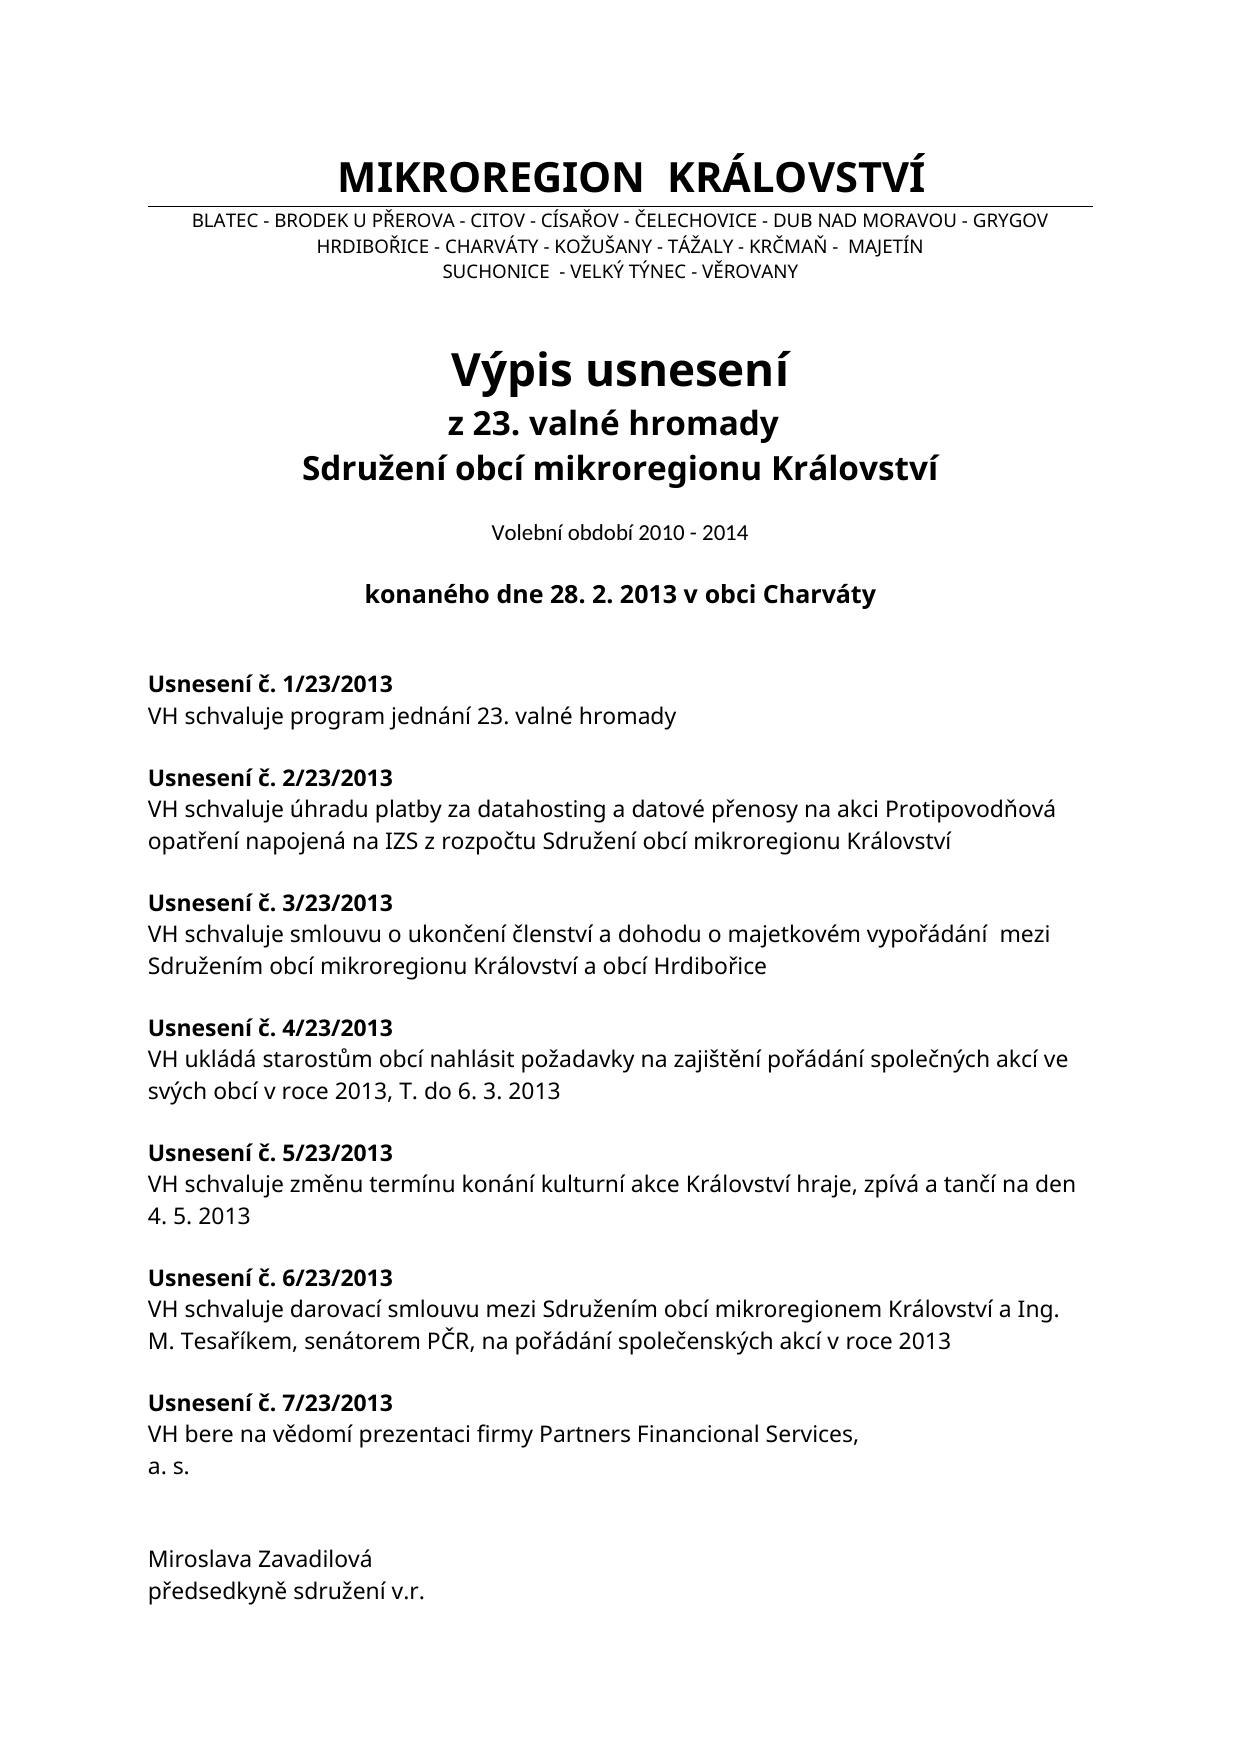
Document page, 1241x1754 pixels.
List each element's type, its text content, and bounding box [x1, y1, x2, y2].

text VH schvaluje úhradu platby za datahosting a datové přenosy na akci Protipovodňová opatření napojená na IZS z rozpočtu Sdružení obcí mikroregionu Království [148, 793, 1093, 856]
text Suchonice - Velký Týnec - Věrovany [148, 258, 1093, 284]
text a. s. [148, 1450, 1093, 1481]
text Usnesení č. 2/23/2013 [148, 762, 1093, 793]
text VH schvaluje změnu termínu konání kulturní akce Království hraje, zpívá a tančí na den 4. 5. 2013 [148, 1168, 1093, 1231]
text Usnesení č. 6/23/2013 [148, 1262, 1093, 1293]
subtitle z 23. valné hromady [448, 399, 1093, 445]
text Miroslava Zavadilová [148, 1543, 1093, 1575]
text Usnesení č. 7/23/2013 [148, 1387, 1093, 1418]
text Mikroregion Království [148, 148, 1093, 206]
text Usnesení č. 5/23/2013 [148, 1137, 1093, 1168]
text Usnesení č. 4/23/2013 [148, 1012, 1093, 1043]
text Volební období 2010 - 2014 [148, 518, 1093, 546]
text VH ukládá starostům obcí nahlásit požadavky na zajištění pořádání společných akcí ve svých obcí v roce 2013, T. do 6. 3. 2013 [148, 1043, 1093, 1106]
text VH schvaluje darovací smlouvu mezi Sdružením obcí mikroregionem Království a Ing. M. Tesaříkem, senátorem PČR, na pořádání společenských akcí v roce 2013 [148, 1293, 1093, 1356]
text Usnesení č. 1/23/2013 [148, 668, 1093, 700]
text Blatec - Brodek u Přerova - Citov - CÍSAŘOV - Čelechovice - Dub nad Moravou - Grygov HRDIBOŘICE - Charváty - Kožušany - Tážaly - Krčmaň - Majetín [148, 207, 1093, 258]
subtitle Výpis usnesení [148, 337, 1093, 399]
text Sdružení obcí mikroregionu Království [148, 445, 1093, 490]
text VH schvaluje program jednání 23. valné hromady [148, 700, 1093, 731]
text Usnesení č. 3/23/2013 [148, 887, 1093, 918]
text předsedkyně sdružení v.r. [148, 1575, 1093, 1606]
text VH bere na vědomí prezentaci firmy Partners Financional Services, [148, 1418, 1093, 1450]
text konaného dne 28. 2. 2013 v obci Charváty [148, 577, 1093, 611]
text VH schvaluje smlouvu o ukončení členství a dohodu o majetkovém vypořádání mezi Sdružením obcí mikroregionu Království a obcí Hrdibořice [148, 918, 1093, 981]
